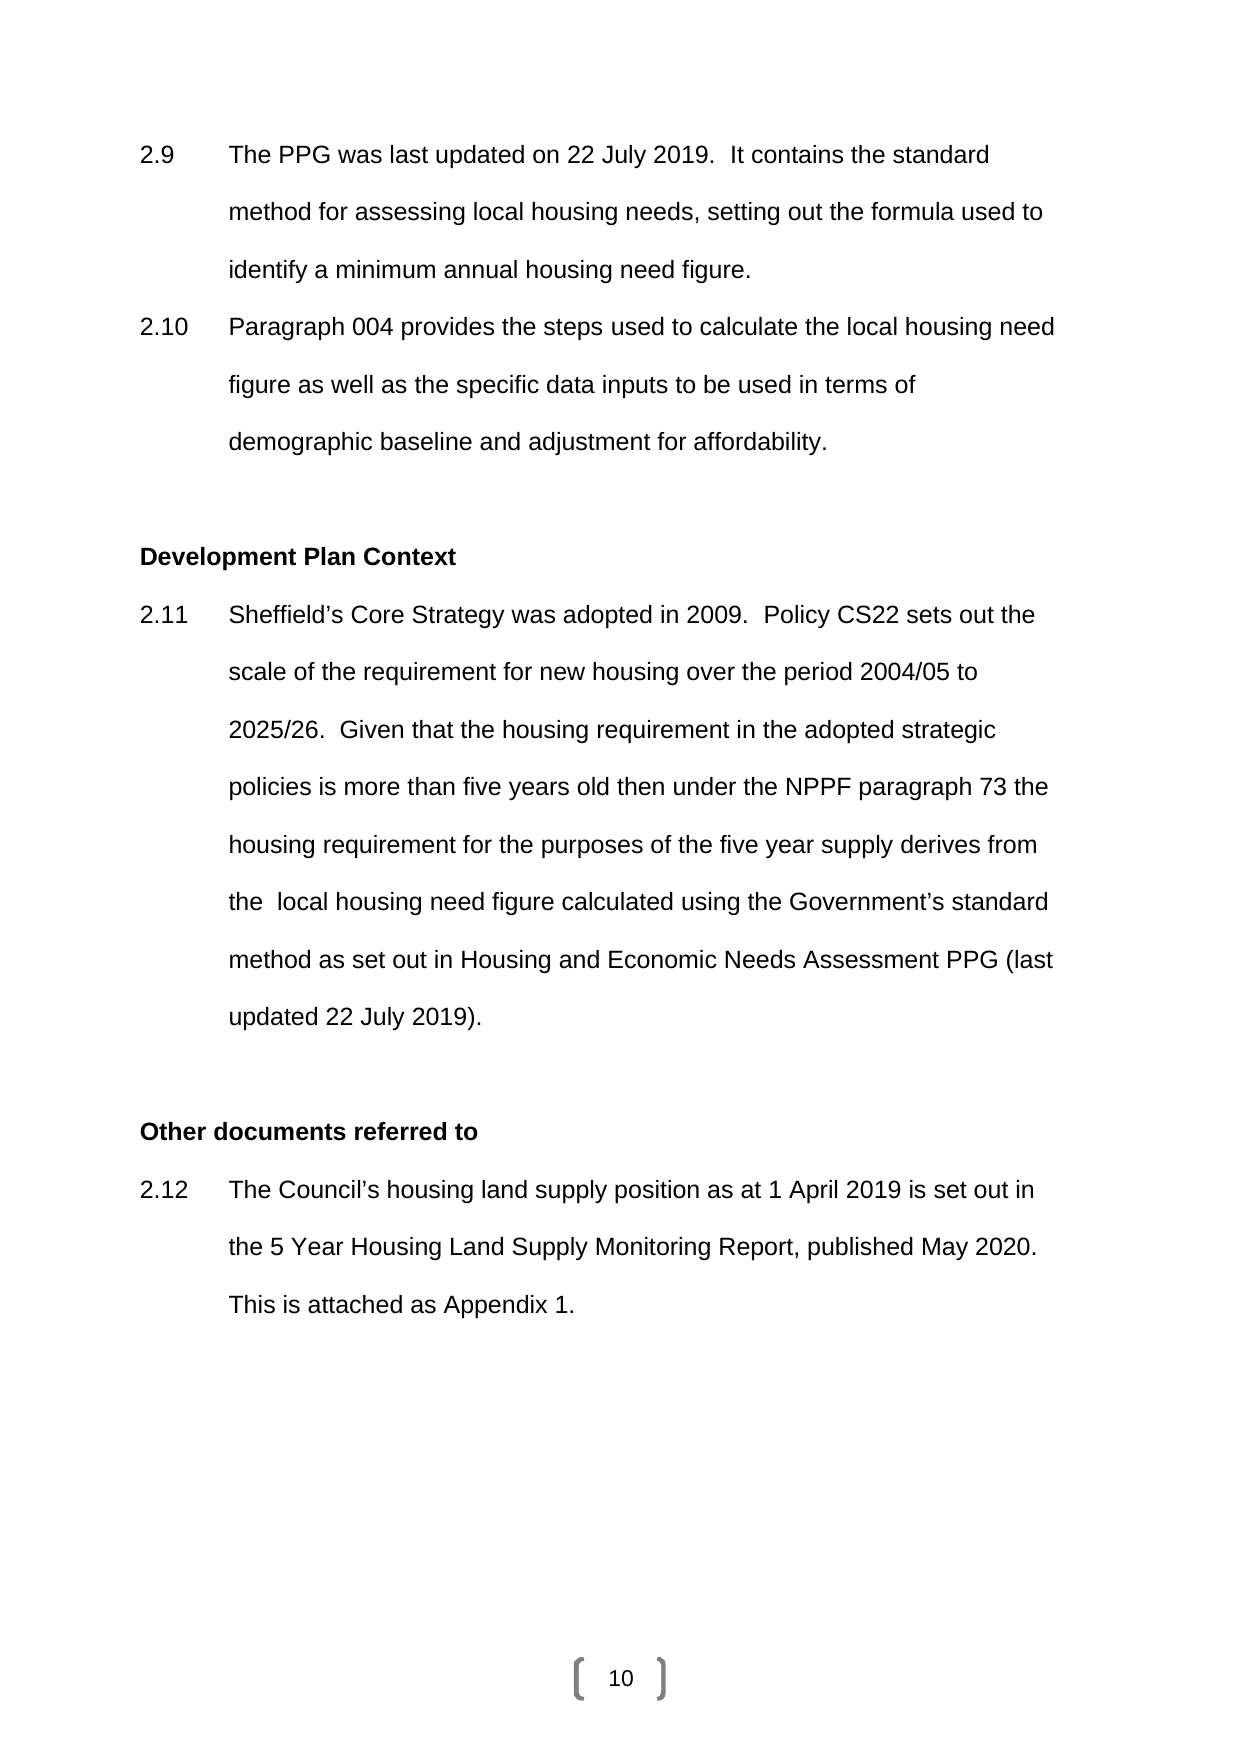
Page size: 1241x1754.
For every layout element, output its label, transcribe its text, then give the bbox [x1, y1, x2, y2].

text Other documents referred to [139, 1059, 1065, 1146]
picture [573, 1657, 585, 1701]
list The Council’s housing land supply position as at 1 April 2019 is set out in the 5 Year Housing Land Supply Monitoring Report, published May 2020. This is attached as Appendix 1. [139, 1174, 1065, 1318]
text Development Plan Context [139, 484, 1065, 571]
picture [654, 1657, 666, 1701]
text 2.11 Sheffield’s Core Strategy was adopted in 2009. Policy CS22 sets out the scale of the requirement for new housing over the period 2004/05 to 2025/26. Given that the housing requirement in the adopted strategic policies is more than five years old then under the NPPF paragraph 73 the housing requirement for the purposes of the five year supply derives from the local housing need figure calculated using the Government’s standard method as set out in Housing and Economic Needs Assessment PPG (last updated 22 July 2019). [139, 599, 1065, 1031]
list The PPG was last updated on 22 July 2019. It contains the standard method for assessing local housing needs, setting out the formula used to identify a minimum annual housing need figure. [139, 139, 1065, 283]
list Paragraph 004 provides the steps used to calculate the local housing need figure as well as the specific data inputs to be used in terms of demographic baseline and adjustment for affordability. [139, 312, 1065, 456]
